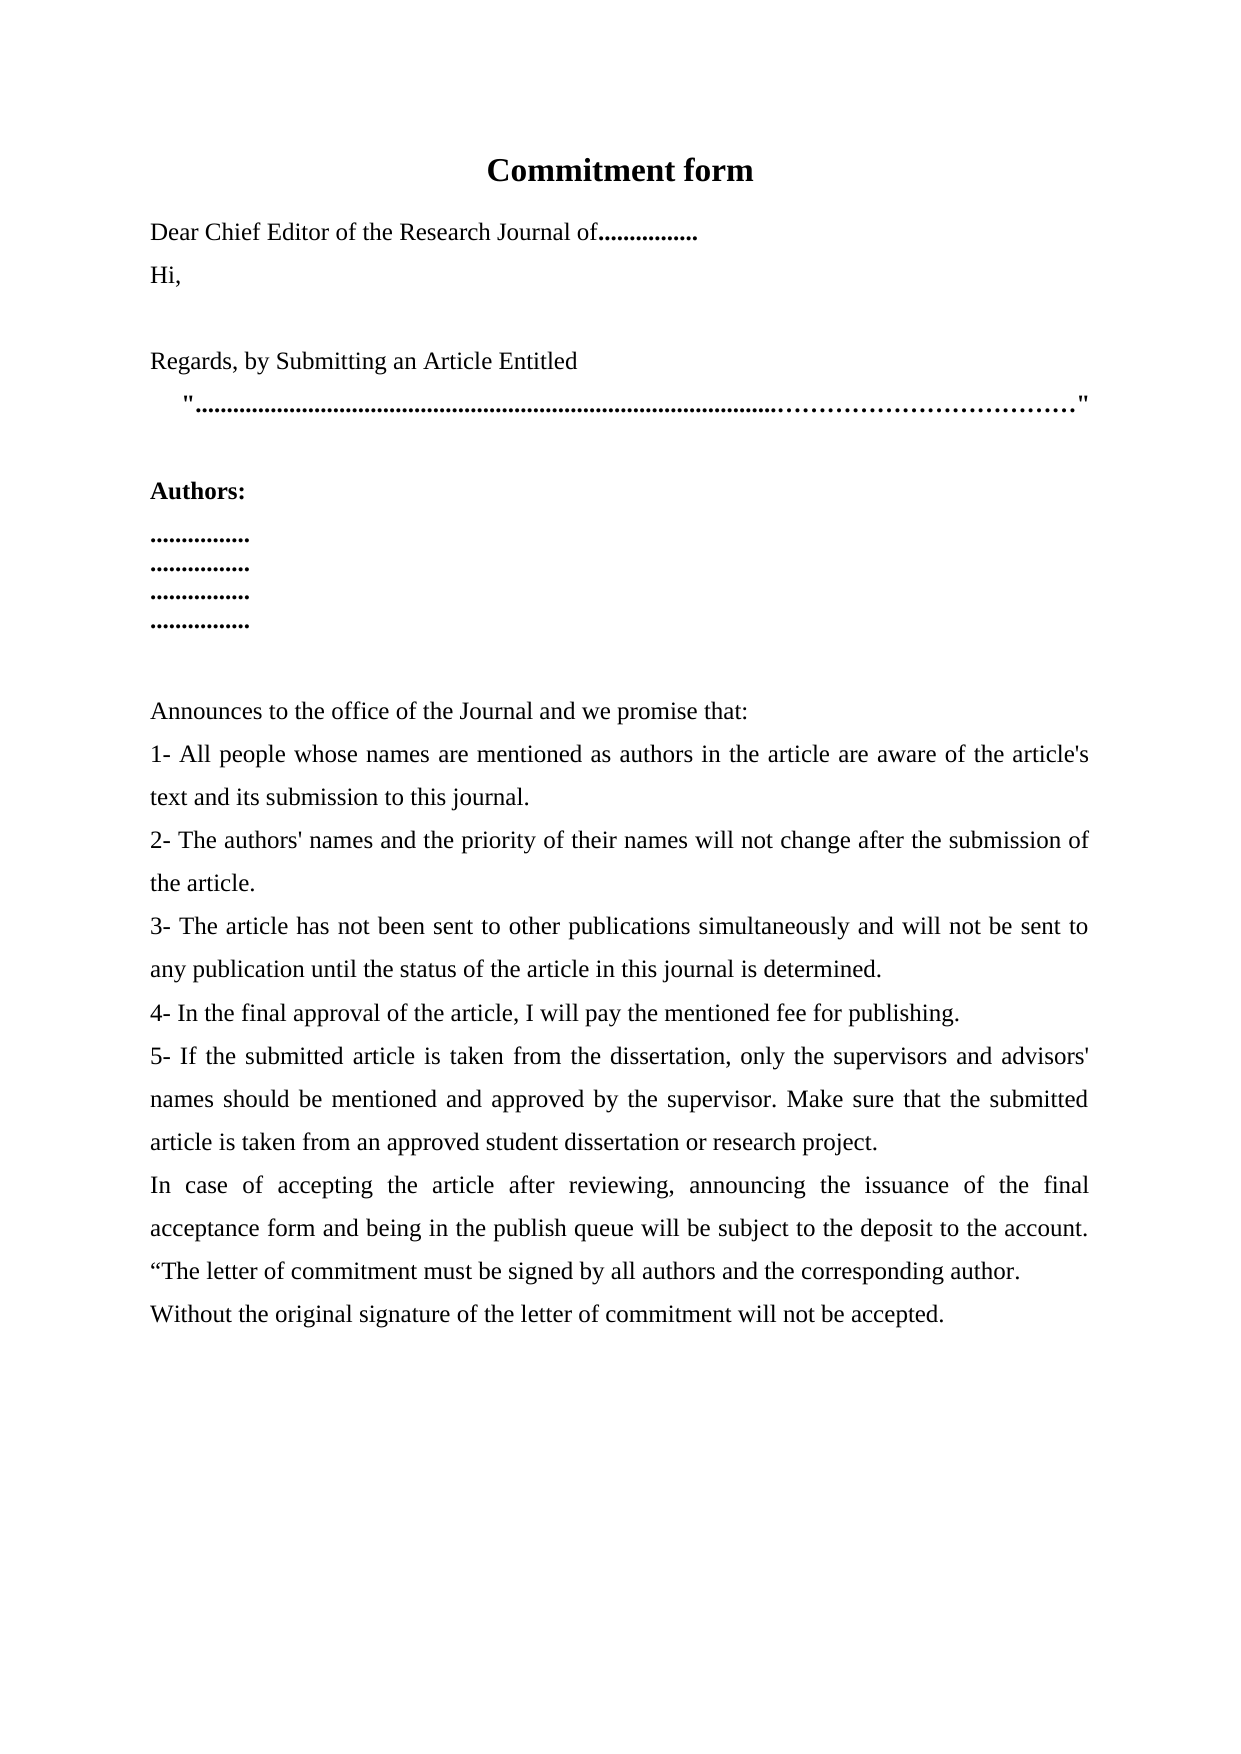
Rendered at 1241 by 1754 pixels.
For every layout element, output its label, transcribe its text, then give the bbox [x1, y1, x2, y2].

text 1- All people whose names are mentioned as authors in the article are aware of the article's text and its submission to this journal. [150, 739, 1090, 811]
text Dear Chief Editor of the Research Journal of................ [150, 217, 1090, 246]
text ................ [150, 576, 1090, 605]
text ................ [150, 519, 1090, 548]
text Regards, by Submitting an Article Entitled [150, 346, 1090, 375]
text Hi, [150, 260, 1090, 289]
text 4- In the final approval of the article, I will pay the mentioned fee for publishing. [150, 998, 1090, 1026]
text Without the original signature of the letter of commitment will not be accepted. [150, 1299, 1090, 1328]
text Commitment form [150, 150, 1090, 188]
text 5- If the submitted article is taken from the dissertation, only the supervisors and advisors' names should be mentioned and approved by the supervisor. Make sure that the submitted article is taken from an approved student dissertation or research project. [150, 1041, 1090, 1156]
text ................ [150, 548, 1090, 576]
text ................ [150, 605, 1090, 634]
text Authors: [150, 476, 1090, 504]
text Announces to the office of the Journal and we promise that: [150, 696, 1090, 724]
text 3- The article has not been sent to other publications simultaneously and will not be sent to any publication until the status of the article in this journal is determined. [150, 911, 1090, 983]
text In case of accepting the article after reviewing, announcing the issuance of the final acceptance form and being in the publish queue will be subject to the deposit to the account. “The letter of commitment must be signed by all authors and the corresponding author. [150, 1170, 1090, 1285]
text 2- The authors' names and the priority of their names will not change after the submission of the article. [150, 825, 1090, 897]
text "………………………………............................................................................................." [150, 389, 1090, 418]
